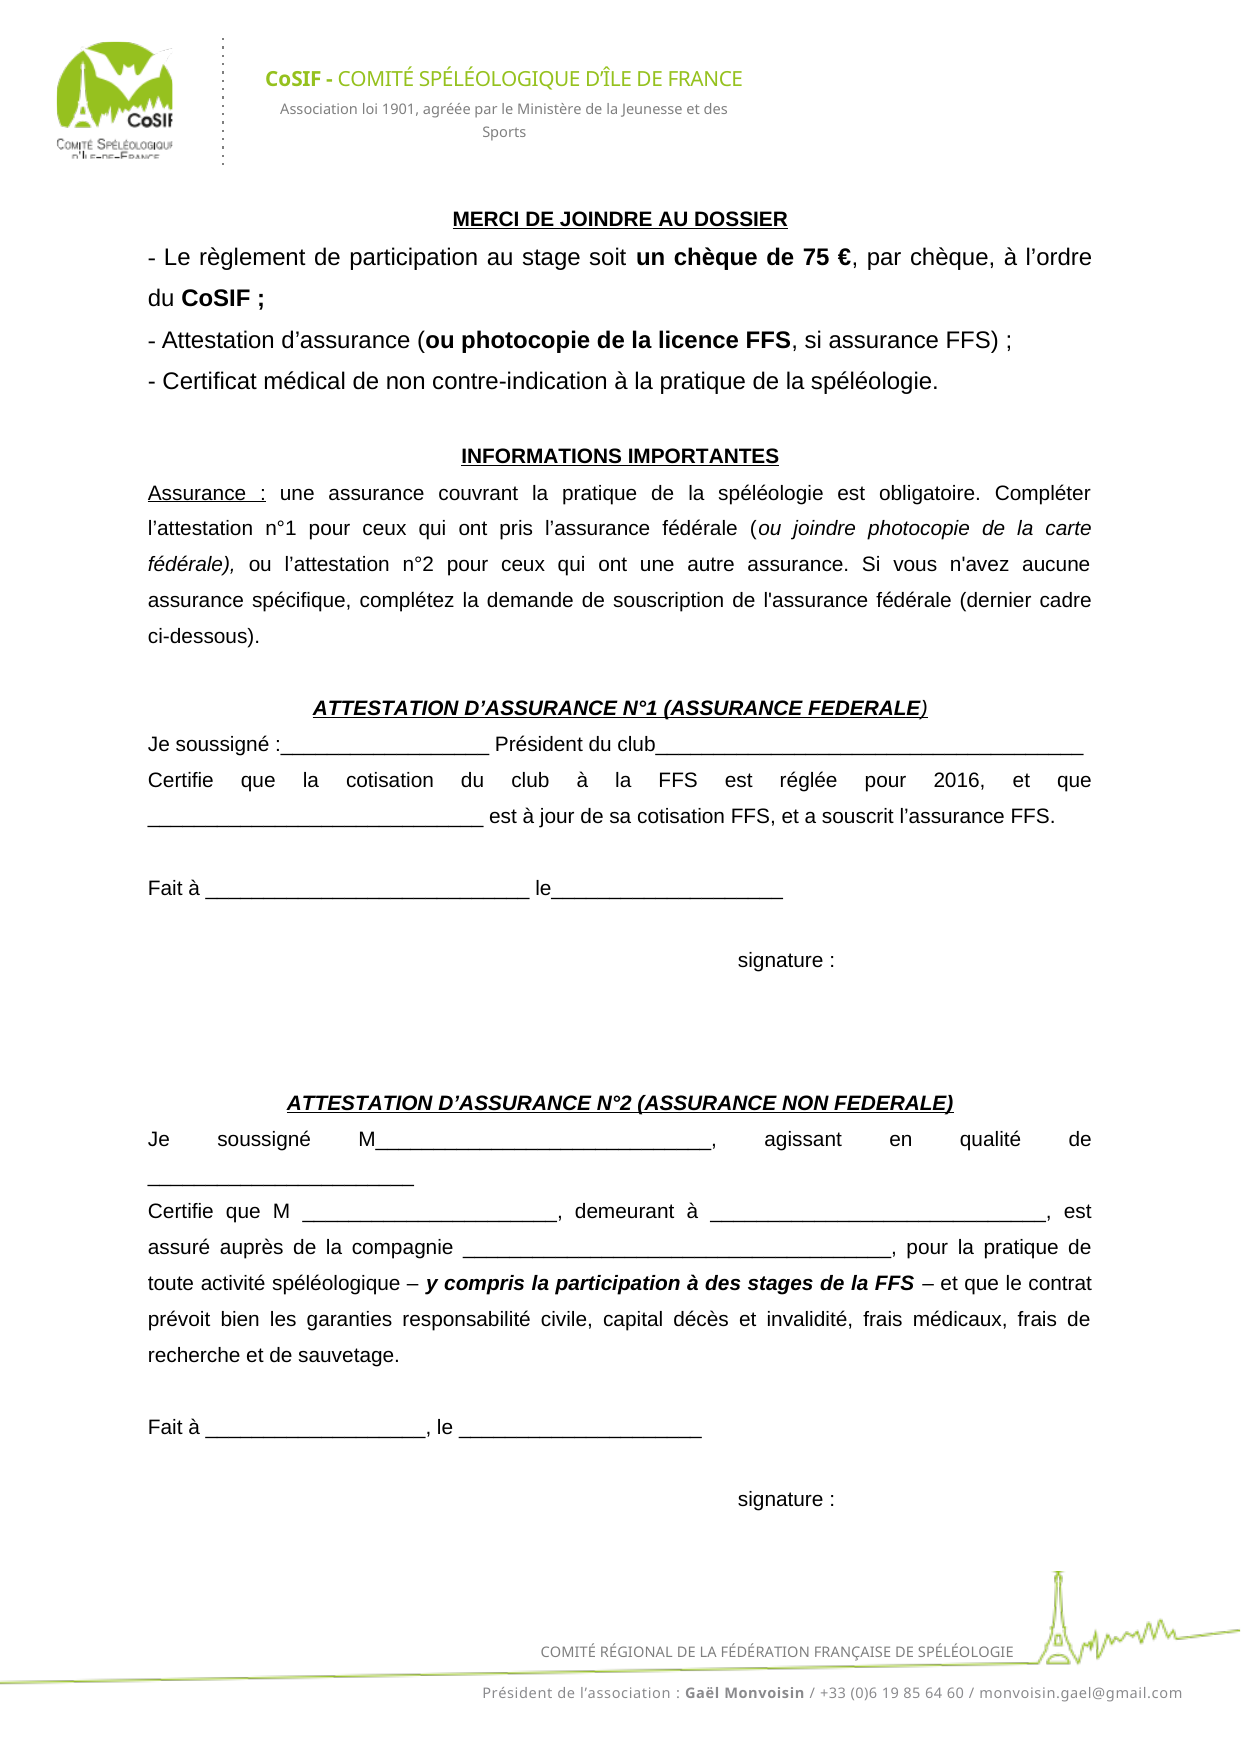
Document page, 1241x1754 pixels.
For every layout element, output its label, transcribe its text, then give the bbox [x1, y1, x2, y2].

text - Certificat médical de non contre-indication à la pratique de la spéléologie. [148, 367, 1092, 395]
text signature : [664, 1487, 1092, 1511]
text - Attestation d’assurance (ou photocopie de la licence FFS, si assurance FFS) ; [148, 326, 1092, 353]
text Je soussigné :__________________ Président du club_____________________________________ [148, 732, 1092, 756]
text MERCI DE JOINDRE AU DOSSIER [148, 207, 1092, 231]
text Fait à ____________________________ le____________________ [148, 876, 1092, 899]
text Certifie que la cotisation du club à est réglée pour 2016, et que _____________________________ est à jour de sa cotisation FFS, et a souscrit l’assurance FFS. [148, 768, 1092, 828]
text Fait à ___________________, le _____________________ [148, 1415, 1092, 1439]
text signature : [738, 947, 1092, 971]
text ATTESTATION D’ASSURANCE N°2 (ASSURANCE NON FEDERALE) [148, 1091, 1092, 1115]
text INFORMATIONS IMPORTANTES [148, 444, 1092, 468]
text Je soussigné M_____________________________, agissant en qualité de _______________________ [148, 1127, 1092, 1187]
text Certifie que M ______________________, demeurant à _____________________________, est assuré auprès de la compagnie _____________________________________, pour la pratique de toute activité spéléologique – y compris la participation à des stages de – et que le contrat prévoit bien les garanties responsabilité civile, capital décès et invalidité, frais médicaux, frais de recherche et de sauvetage. [148, 1199, 1092, 1367]
text - Le règlement de participation au stage soit un chèque de 75 €, par chèque, à l’ordre du CoSIF ; [148, 243, 1092, 312]
text ATTESTATION D’ASSURANCE N°1 (ASSURANCE FEDERALE) [148, 696, 1092, 720]
text Assurance : une assurance couvrant la pratique de la spéléologie est obligatoire. Compléter l’attestation n°1 pour ceux qui ont pris l’assurance fédérale (ou joindre photocopie de la carte fédérale), ou l’attestation n°2 pour ceux qui ont une autre assurance. Si vous n'avez aucune assurance spécifique, complétez la demande de souscription de l'assurance fédérale (dernier cadre ci-dessous). [148, 480, 1092, 648]
